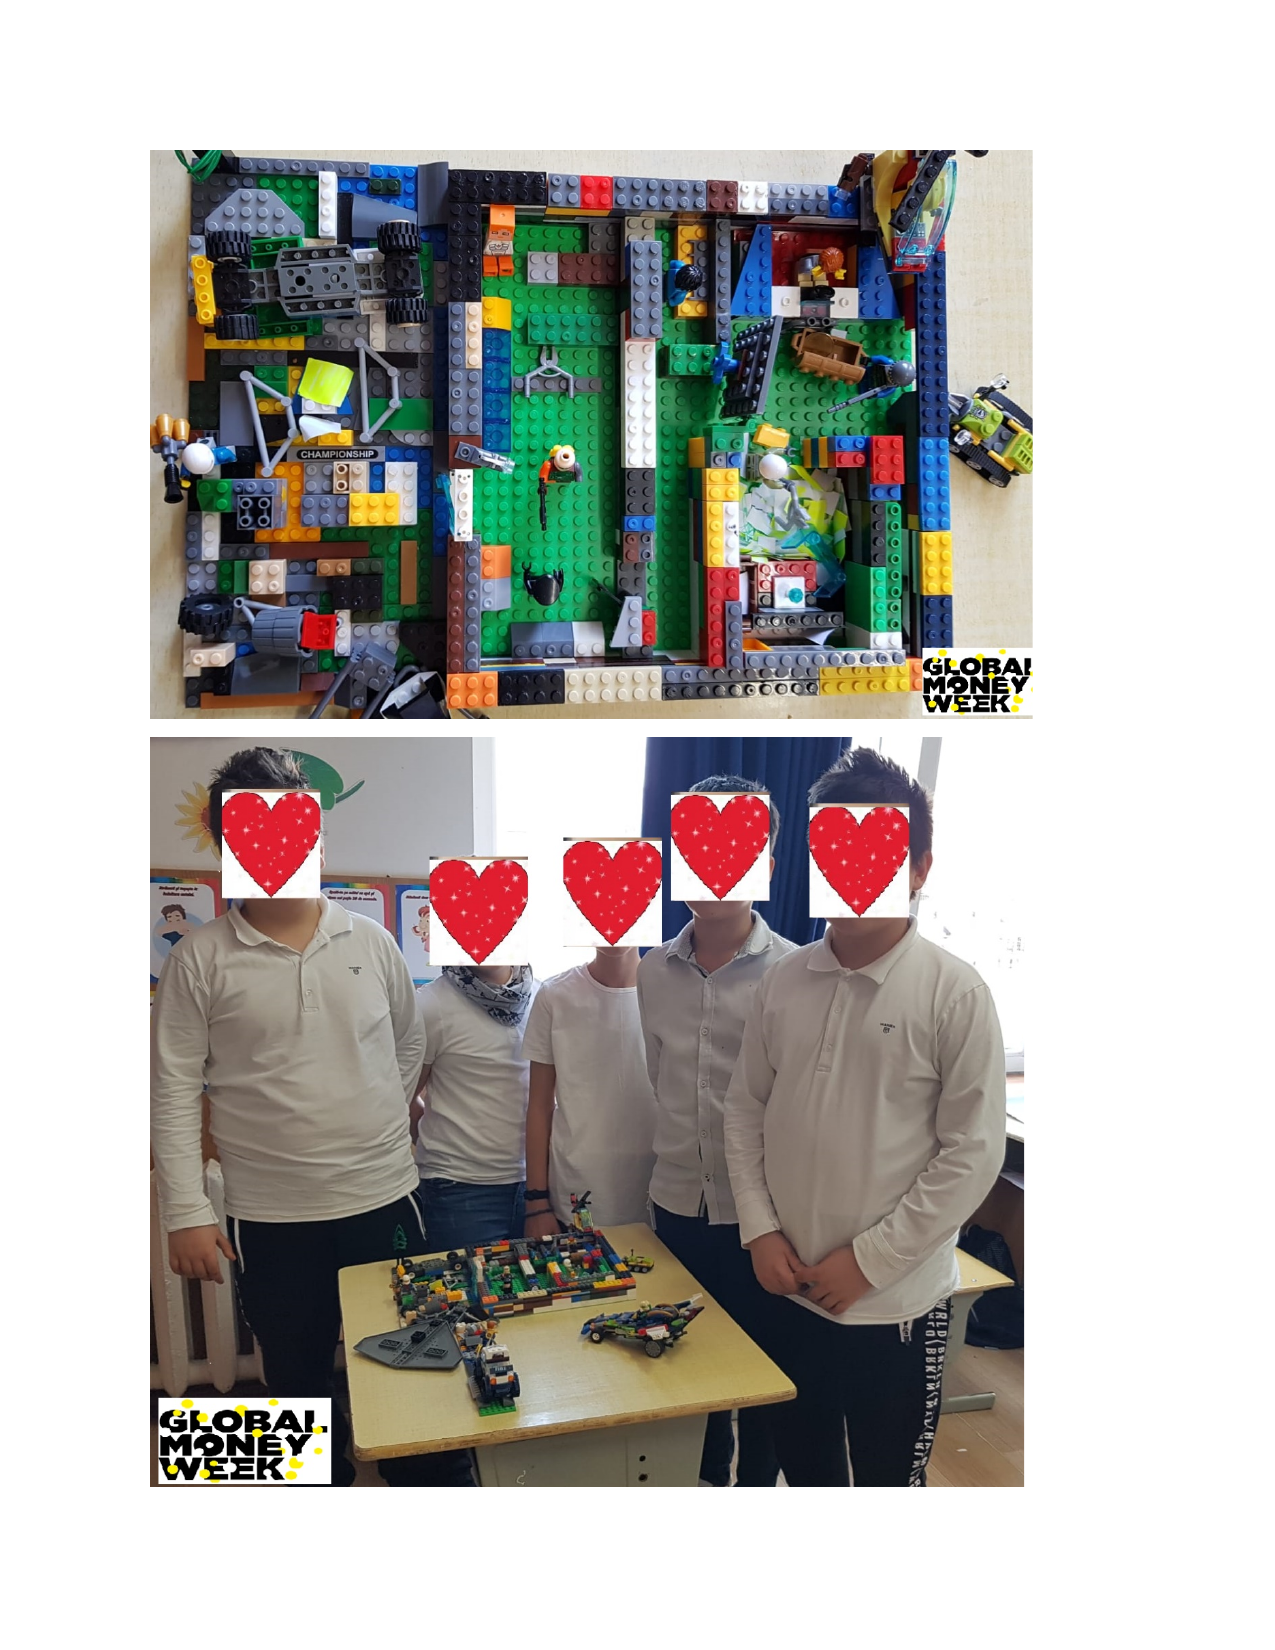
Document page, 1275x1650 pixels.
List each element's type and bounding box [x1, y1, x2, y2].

picture [150, 150, 1033, 719]
picture [150, 737, 1025, 1487]
